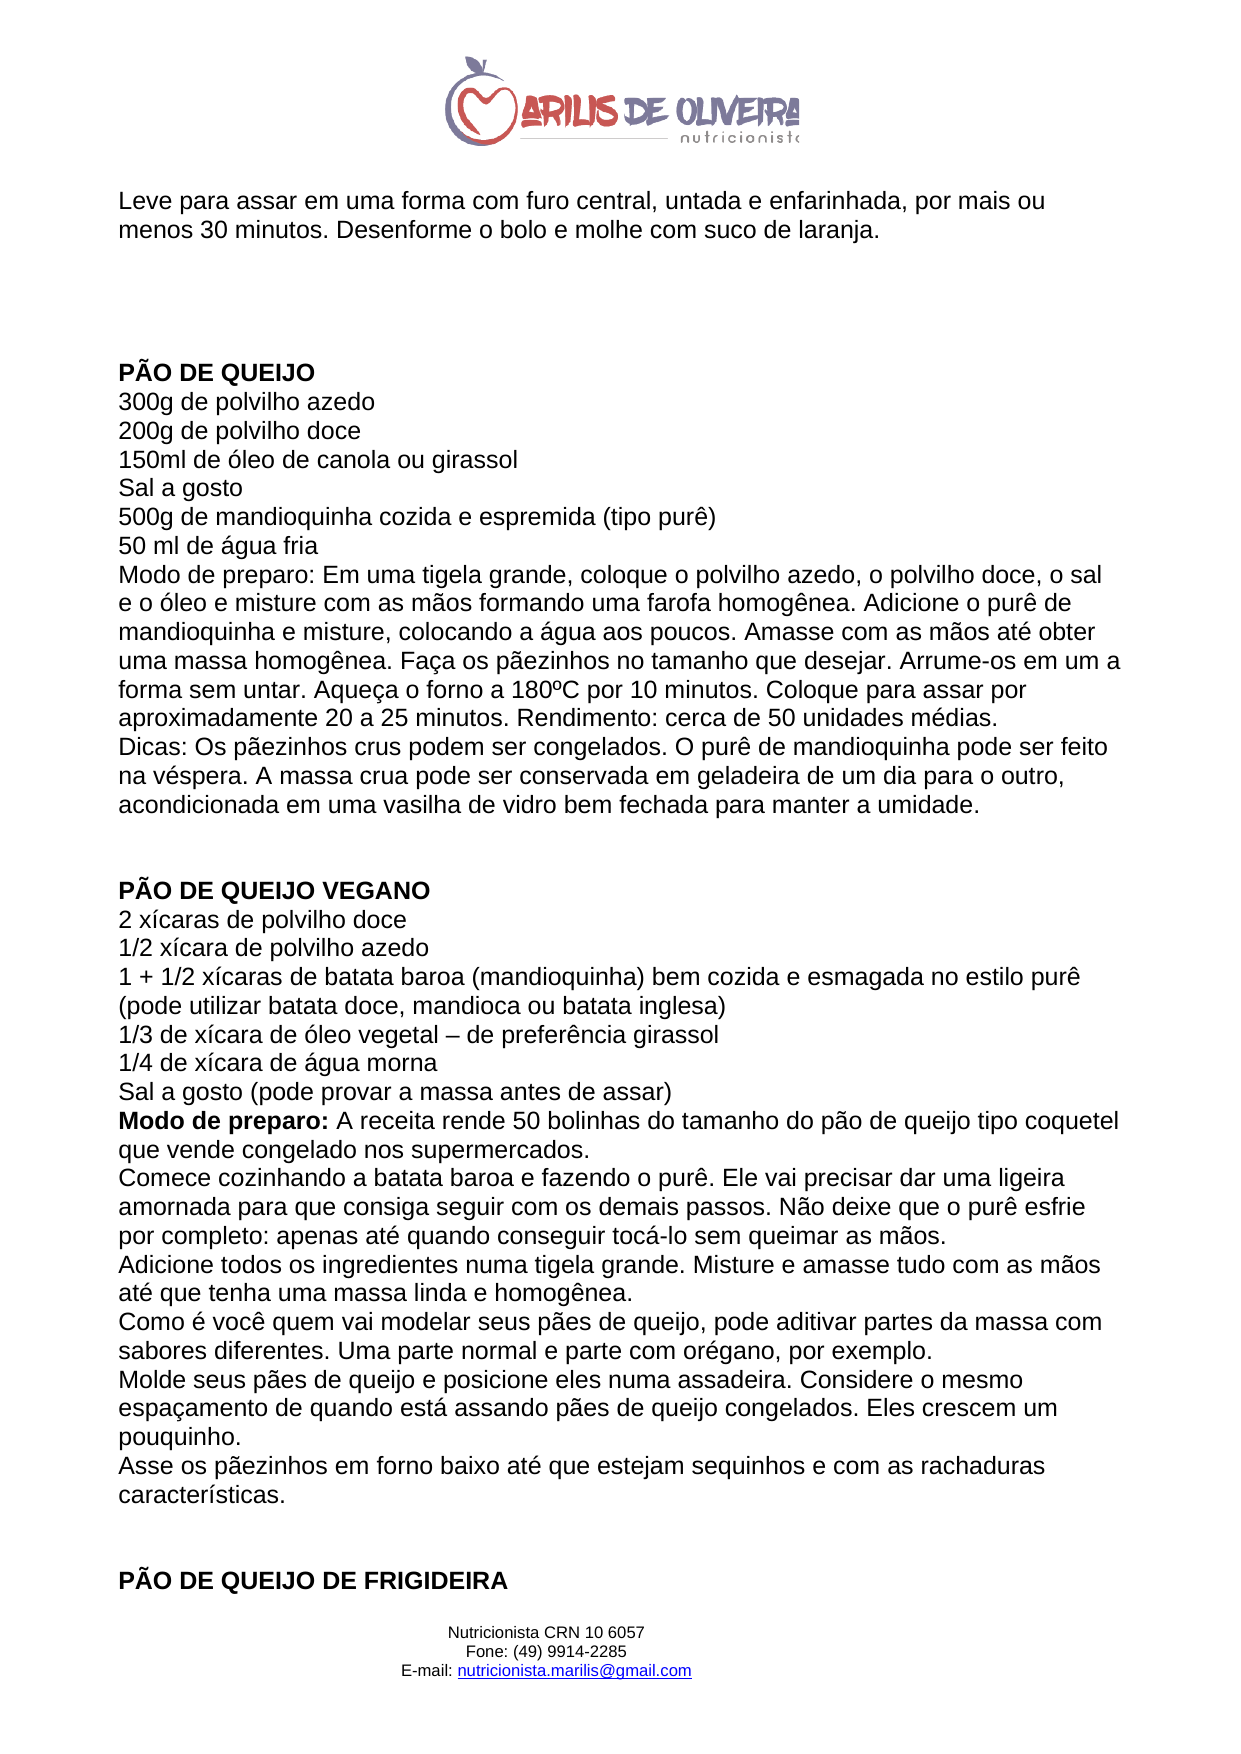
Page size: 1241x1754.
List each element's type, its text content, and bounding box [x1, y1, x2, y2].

text 200g de polvilho doce [118, 416, 1122, 445]
text Dicas: Os pãezinhos crus podem ser congelados. O purê de mandioquinha pode ser feito na véspera. A massa crua pode ser conservada em geladeira de um dia para o outro, acondicionada em uma vasilha de vidro bem fechada para manter a umidade. [118, 732, 1122, 818]
text Comece cozinhando a batata baroa e fazendo o purê. Ele vai precisar dar uma ligeira amornada para que consiga seguir com os demais passos. Não deixe que o purê esfrie por completo: apenas até quando conseguir tocá-lo sem queimar as mãos. [118, 1163, 1122, 1250]
text 150ml de óleo de canola ou girassol [118, 445, 1122, 473]
text 1 + 1/2 xícaras de batata baroa (mandioquinha) bem cozida e esmagada no estilo purê (pode utilizar batata doce, mandioca ou batata inglesa) [118, 962, 1122, 1020]
picture [436, 56, 799, 147]
text Como é você quem vai modelar seus pães de queijo, pode aditivar partes da massa com sabores diferentes. Uma parte normal e parte com orégano, por exemplo. [118, 1307, 1122, 1365]
text Sal a gosto (pode provar a massa antes de assar) [118, 1077, 1122, 1106]
text Adicione todos os ingredientes numa tigela grande. Misture e amasse tudo com as mãos até que tenha uma massa linda e homogênea. [118, 1250, 1122, 1307]
text 1/2 xícara de polvilho azedo [118, 933, 1122, 962]
text Asse os pãezinhos em forno baixo até que estejam sequinhos e com as rachaduras características. [118, 1451, 1122, 1508]
text PÃO DE QUEIJO VEGANO [118, 876, 1122, 905]
text 1/3 de xícara de óleo vegetal – de preferência girassol [118, 1020, 1122, 1048]
text 50 ml de água fria [118, 531, 1122, 560]
text Molde seus pães de queijo e posicione eles numa assadeira. Considere o mesmo espaçamento de quando está assando pães de queijo congelados. Eles crescem um pouquinho. [118, 1365, 1122, 1451]
text Leve para assar em uma forma com furo central, untada e enfarinhada, por mais ou menos 30 minutos. Desenforme o bolo e molhe com suco de laranja. [118, 186, 1122, 243]
text 300g de polvilho azedo [118, 387, 1122, 416]
text PÃO DE QUEIJO DE FRIGIDEIRA [118, 1566, 1122, 1595]
text PÃO DE QUEIJO [118, 358, 1122, 387]
text Modo de preparo: A receita rende 50 bolinhas do tamanho do pão de queijo tipo coquetel que vende congelado nos supermercados. [118, 1106, 1122, 1163]
text 1/4 de xícara de água morna [118, 1048, 1122, 1077]
text 2 xícaras de polvilho doce [118, 905, 1122, 933]
text Modo de preparo: Em uma tigela grande, coloque o polvilho azedo, o polvilho doce, o sal e o óleo e misture com as mãos formando uma farofa homogênea. Adicione o purê de mandioquinha e misture, colocando a água aos poucos. Amasse com as mãos até obter uma massa homogênea. Faça os pãezinhos no tamanho que desejar. Arrume-os em um a forma sem untar. Aqueça o forno a 180ºC por 10 minutos. Coloque para assar por aproximadamente 20 a 25 minutos. Rendimento: cerca de 50 unidades médias. [118, 560, 1122, 732]
text Sal a gosto [118, 473, 1122, 502]
text 500g de mandioquinha cozida e espremida (tipo purê) [118, 502, 1122, 531]
